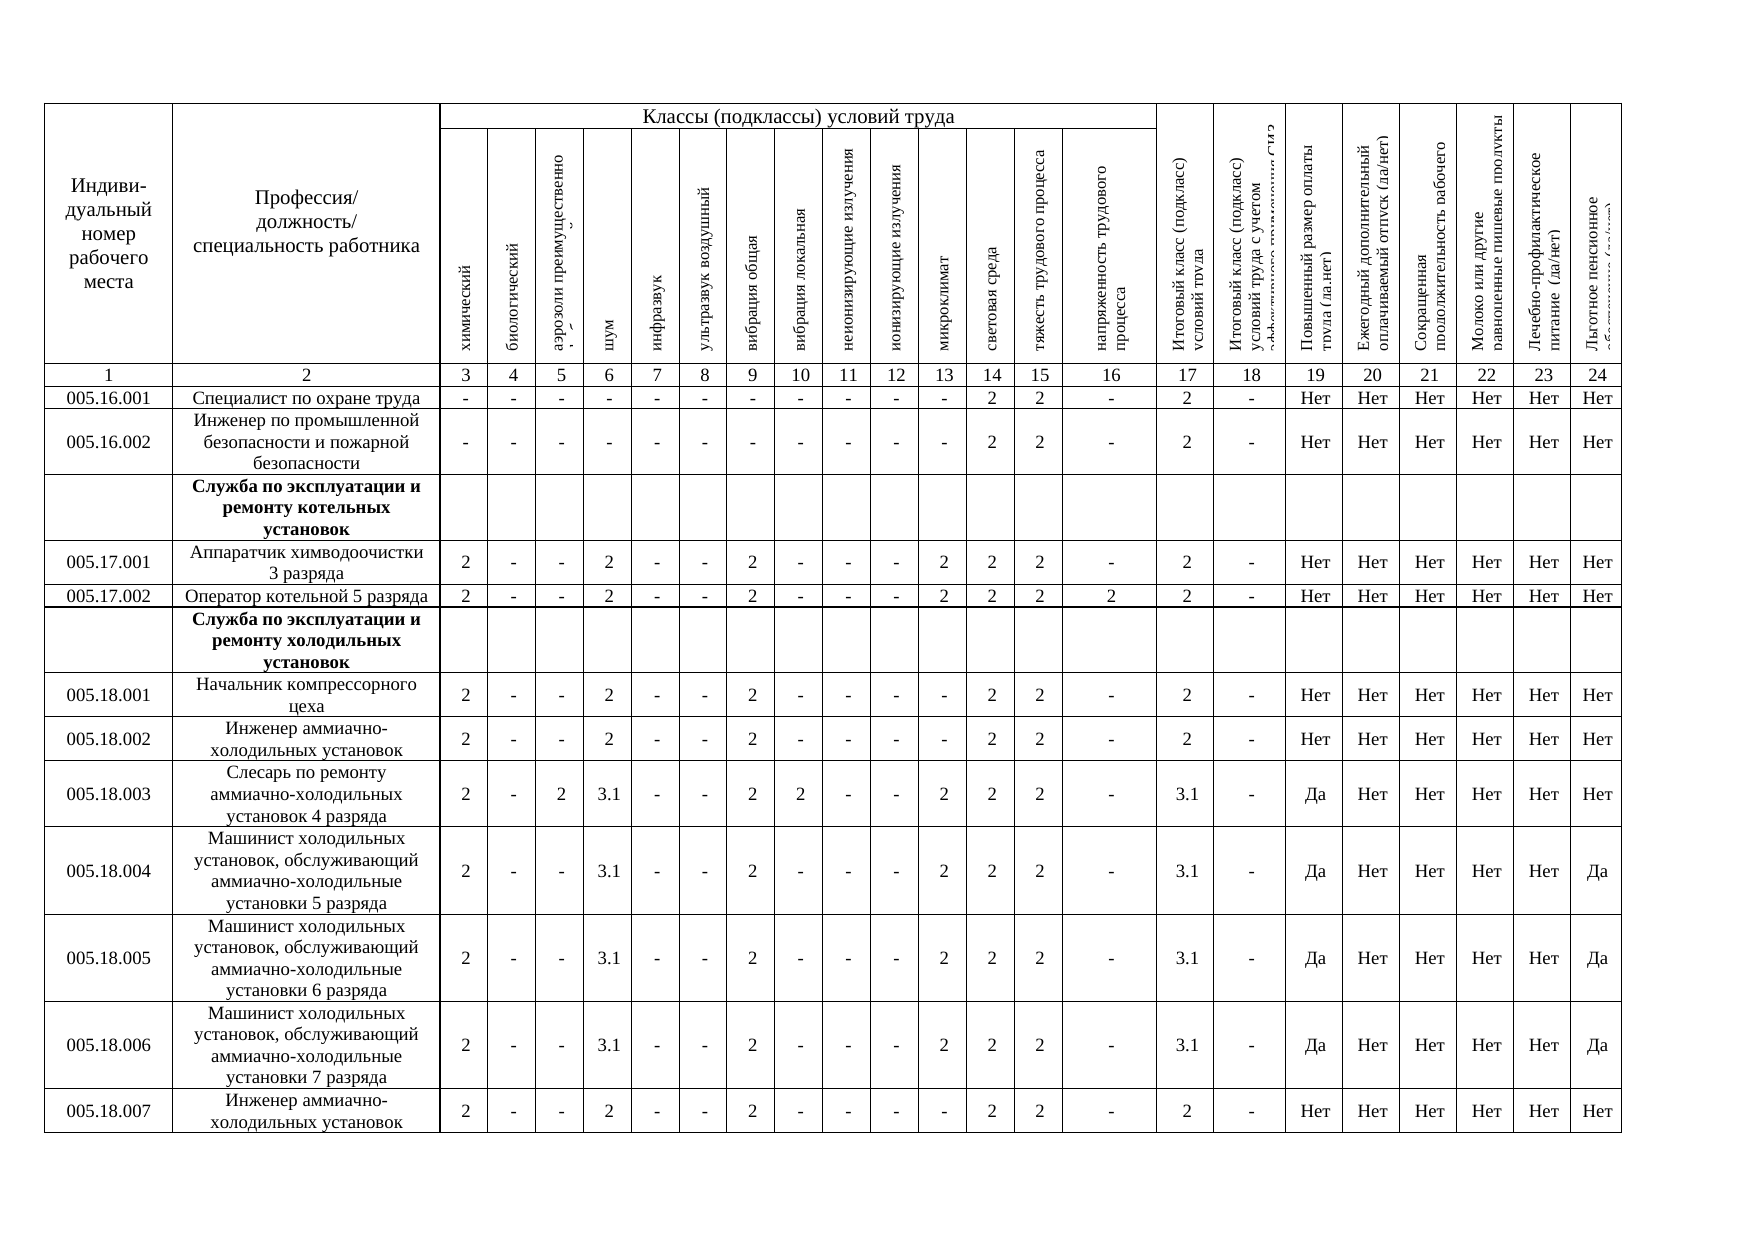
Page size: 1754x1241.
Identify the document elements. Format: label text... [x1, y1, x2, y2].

table_cell - [919, 409, 966, 474]
table_header Ежегодный дополнительный оплачиваемый отпуск (да/нет) [1343, 104, 1399, 363]
table_cell аэрозоли преимущественно фиброгенного действия [536, 129, 583, 363]
table_cell Нет [1400, 409, 1456, 474]
table_cell 005.18.006 [45, 1002, 172, 1088]
table_cell световая среда [967, 129, 1014, 363]
table_cell 2 [441, 673, 487, 716]
table_cell [1457, 608, 1513, 672]
table_cell Нет [1571, 761, 1621, 826]
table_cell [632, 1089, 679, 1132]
table_cell биологический [488, 129, 535, 363]
table_cell - [441, 409, 487, 474]
table_cell - [584, 387, 631, 408]
table_cell 2 [919, 585, 966, 606]
table_cell 2 [919, 1002, 966, 1088]
table_cell 2 [727, 915, 774, 1001]
table_cell 2 [919, 541, 966, 584]
table_cell - [919, 387, 966, 408]
table_cell - [775, 409, 822, 474]
table_cell [441, 608, 487, 672]
table_cell [536, 475, 583, 539]
table_cell - [488, 761, 535, 826]
table_cell Нет [1343, 585, 1399, 606]
table_cell Нет [1400, 915, 1456, 1001]
table_cell - [775, 915, 822, 1001]
table_header Итоговый класс (подкласс) условий труда с учетом эффективного применения СИЗ [1214, 104, 1285, 363]
table_cell - [775, 585, 822, 606]
table_cell Нет [1343, 673, 1399, 716]
table_cell Нет [1571, 541, 1621, 584]
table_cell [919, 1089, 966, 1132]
table_cell - [1063, 1002, 1156, 1088]
table_cell 3 [441, 364, 487, 386]
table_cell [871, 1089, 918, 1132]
table_cell 2 [727, 827, 774, 913]
table_header Льготное пенсионное обеспечение (да/нет) [1571, 104, 1621, 363]
table_cell - [823, 915, 870, 1001]
table_cell Нет [1514, 673, 1570, 716]
table_cell - [488, 409, 535, 474]
table_cell Машинист холодильных установок, обслуживающий аммиачно-холодильные установки 7 разряда [173, 1002, 439, 1088]
table_cell 3.1 [584, 761, 631, 826]
table_cell - [871, 673, 918, 716]
table_cell - [871, 541, 918, 584]
table_cell [1514, 475, 1570, 539]
table_cell - [1214, 585, 1285, 606]
table_cell 7 [632, 364, 679, 386]
table_cell - [871, 387, 918, 408]
table_cell [1214, 475, 1285, 539]
table_cell - [1063, 673, 1156, 716]
table_cell [488, 475, 535, 539]
table_cell 4 [488, 364, 535, 386]
table_cell - [775, 541, 822, 584]
table_cell 005.18.003 [45, 761, 172, 826]
table_cell Слесарь по ремонту аммиачно-холодильных установок 4 разряда [173, 761, 439, 826]
table_cell 16 [1063, 364, 1156, 386]
table_cell Нет [1514, 541, 1570, 584]
table_cell Нет [1514, 761, 1570, 826]
table_cell - [1214, 915, 1285, 1001]
table_cell Нет [1343, 541, 1399, 584]
table_cell - [488, 1002, 535, 1088]
table_cell - [823, 409, 870, 474]
table_cell Нет [1514, 409, 1570, 474]
table_cell микроклимат [919, 129, 966, 363]
table_header Лечебно-профилактическое питание (да/нет) [1514, 104, 1570, 363]
table_cell - [775, 387, 822, 408]
table_cell [680, 608, 726, 672]
table_cell 12 [871, 364, 918, 386]
table_cell - [488, 673, 535, 716]
table_cell [1015, 608, 1062, 672]
table_cell Нет [1400, 717, 1456, 760]
table_cell 2 [727, 1002, 774, 1088]
table_cell [1015, 475, 1062, 539]
table_cell - [727, 409, 774, 474]
table_cell - [632, 585, 679, 606]
table_cell вибрация общая [727, 129, 774, 363]
table_cell - [823, 827, 870, 913]
table_cell [1343, 608, 1399, 672]
table_cell [441, 475, 487, 539]
table_cell [1157, 608, 1213, 672]
table_cell Нет [1400, 387, 1456, 408]
table_cell 8 [680, 364, 726, 386]
table_cell Да [1571, 915, 1621, 1001]
table_cell [823, 608, 870, 672]
table_cell 2 [1015, 1002, 1062, 1088]
table_cell Машинист холодильных установок, обслуживающий аммиачно-холодильные установки 6 разряда [173, 915, 439, 1001]
table_header Повышенный размер оплаты труда (да,нет) [1286, 104, 1342, 363]
table_header Индивидуальный номер рабочего места [45, 104, 172, 363]
table_cell - [871, 717, 918, 760]
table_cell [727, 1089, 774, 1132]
table_cell - [919, 717, 966, 760]
table_cell напряженность трудового процесса [1063, 129, 1156, 363]
table_cell - [441, 387, 487, 408]
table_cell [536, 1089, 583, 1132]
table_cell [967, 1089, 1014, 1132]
table_cell 2 [1157, 673, 1213, 716]
table_cell - [823, 541, 870, 584]
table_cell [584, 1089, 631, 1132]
table_cell 13 [919, 364, 966, 386]
table_cell 005.18.005 [45, 915, 172, 1001]
table_cell [967, 608, 1014, 672]
table_cell Нет [1571, 387, 1621, 408]
table_cell - [632, 673, 679, 716]
table_cell 11 [823, 364, 870, 386]
table_cell [823, 475, 870, 539]
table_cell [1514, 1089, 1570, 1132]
table_cell - [632, 1002, 679, 1088]
table_cell 10 [775, 364, 822, 386]
table_cell 2 [967, 915, 1014, 1001]
table_cell Нет [1514, 387, 1570, 408]
table_cell - [632, 541, 679, 584]
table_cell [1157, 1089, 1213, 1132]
table_cell 1 [45, 364, 172, 386]
table_cell 2 [1157, 387, 1213, 408]
table_cell Нет [1343, 915, 1399, 1001]
table_cell - [488, 541, 535, 584]
table_cell 005.17.002 [45, 585, 172, 606]
table_cell - [871, 761, 918, 826]
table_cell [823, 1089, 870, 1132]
table_cell 2 [1015, 761, 1062, 826]
table_cell 3.1 [584, 1002, 631, 1088]
table_cell 2 [441, 717, 487, 760]
table_cell - [823, 717, 870, 760]
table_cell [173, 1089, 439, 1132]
table_cell химический [441, 129, 487, 363]
table_cell [919, 608, 966, 672]
table_cell - [680, 409, 726, 474]
table_cell - [632, 761, 679, 826]
table_cell 2 [1157, 541, 1213, 584]
table_cell 3.1 [584, 915, 631, 1001]
table_cell [1571, 475, 1621, 539]
table_cell 18 [1214, 364, 1285, 386]
table_cell 2 [1015, 673, 1062, 716]
table_cell Да [1286, 827, 1342, 913]
table_cell 005.18.002 [45, 717, 172, 760]
table_cell Нет [1514, 915, 1570, 1001]
table_cell 20 [1343, 364, 1399, 386]
table_cell Нет [1571, 717, 1621, 760]
table_cell Нет [1457, 717, 1513, 760]
table_cell - [1214, 717, 1285, 760]
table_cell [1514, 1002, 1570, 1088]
table_cell тяжесть трудового процесса [1015, 129, 1062, 363]
table_header Классы (подклассы) условий труда [441, 104, 1156, 128]
table_cell [1400, 475, 1456, 539]
table_cell 2 [967, 673, 1014, 716]
table_cell [1286, 608, 1342, 672]
table_cell 2 [441, 1002, 487, 1088]
table_cell 2 [1157, 585, 1213, 606]
table_cell - [1214, 673, 1285, 716]
table_cell ультразвук воздушный [680, 129, 726, 363]
table_cell 005.18.001 [45, 673, 172, 716]
table_cell - [632, 915, 679, 1001]
table_cell [1063, 475, 1156, 539]
table_cell - [775, 1002, 822, 1088]
table_cell - [823, 1002, 870, 1088]
table_cell Нет [1286, 673, 1342, 716]
table_cell Инженер аммиачно-холодильных установок [173, 717, 439, 760]
table_cell - [871, 915, 918, 1001]
table_cell - [1063, 761, 1156, 826]
table_cell 2 [967, 717, 1014, 760]
table_cell [1063, 608, 1156, 672]
table_cell Нет [1400, 673, 1456, 716]
table_cell [488, 608, 535, 672]
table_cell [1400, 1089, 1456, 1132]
table_cell - [1063, 717, 1156, 760]
table_cell [775, 608, 822, 672]
table_cell 2 [1015, 409, 1062, 474]
table_cell Нет [1457, 761, 1513, 826]
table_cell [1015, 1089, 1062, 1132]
table_cell 6 [584, 364, 631, 386]
table_cell [967, 475, 1014, 539]
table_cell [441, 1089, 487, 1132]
table_cell 2 [173, 364, 439, 386]
table_cell - [536, 915, 583, 1001]
table_cell - [632, 717, 679, 760]
table_cell [775, 475, 822, 539]
table_cell 005.16.002 [45, 409, 172, 474]
table_cell - [1063, 541, 1156, 584]
table_cell 2 [919, 827, 966, 913]
table_cell Служба по эксплуатации и ремонту котельных установок [173, 475, 439, 539]
table_cell 2 [584, 585, 631, 606]
table_cell Нет [1343, 827, 1399, 913]
table_cell - [680, 387, 726, 408]
table_cell инфразвук [632, 129, 679, 363]
table_cell - [584, 409, 631, 474]
table_cell - [1214, 387, 1285, 408]
table_cell 2 [727, 541, 774, 584]
table_cell 2 [1015, 541, 1062, 584]
table_cell - [775, 717, 822, 760]
table_cell Нет [1514, 585, 1570, 606]
table_cell шум [584, 129, 631, 363]
table_cell Нет [1457, 409, 1513, 474]
table_cell Нет [1457, 585, 1513, 606]
table_cell 2 [919, 761, 966, 826]
table_cell - [488, 585, 535, 606]
table_header Профессия/ должность/ специальность работника [173, 104, 439, 363]
table_cell 3.1 [1157, 915, 1213, 1001]
table_cell 005.17.001 [45, 541, 172, 584]
table_cell 005.16.001 [45, 387, 172, 408]
table_cell - [823, 387, 870, 408]
table_cell - [1214, 409, 1285, 474]
table_cell Служба по эксплуатации и ремонту холодильных установок [173, 608, 439, 672]
table_cell - [680, 585, 726, 606]
table_cell 2 [584, 541, 631, 584]
table_cell [1157, 475, 1213, 539]
table_cell - [871, 585, 918, 606]
table_cell 2 [441, 761, 487, 826]
table_cell 2 [967, 541, 1014, 584]
table_cell Нет [1457, 915, 1513, 1001]
table_cell - [680, 717, 726, 760]
table_cell 2 [441, 585, 487, 606]
table_cell - [871, 409, 918, 474]
table_cell - [727, 387, 774, 408]
table_cell [1214, 608, 1285, 672]
table_cell [45, 475, 172, 539]
table_cell Да [1286, 1002, 1342, 1088]
table_cell [871, 608, 918, 672]
table_cell 19 [1286, 364, 1342, 386]
table_cell - [536, 387, 583, 408]
table_cell [1286, 475, 1342, 539]
table_cell 2 [967, 1002, 1014, 1088]
table_cell 2 [1157, 409, 1213, 474]
table_cell - [919, 673, 966, 716]
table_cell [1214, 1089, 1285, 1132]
table_cell 2 [536, 761, 583, 826]
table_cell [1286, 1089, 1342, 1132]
table_cell Нет [1457, 673, 1513, 716]
table_cell 2 [967, 585, 1014, 606]
table_cell 2 [727, 585, 774, 606]
table_cell [584, 608, 631, 672]
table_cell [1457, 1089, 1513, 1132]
table_cell 2 [1015, 585, 1062, 606]
table_cell 2 [441, 541, 487, 584]
table_cell [536, 608, 583, 672]
table_cell 3.1 [1157, 761, 1213, 826]
table_cell - [536, 717, 583, 760]
table_cell Да [1286, 915, 1342, 1001]
table_cell - [536, 409, 583, 474]
table_cell 2 [1015, 717, 1062, 760]
table_cell [919, 475, 966, 539]
table_cell [727, 475, 774, 539]
table_cell - [1063, 827, 1156, 913]
table_cell Нет [1400, 827, 1456, 913]
table_cell [1400, 608, 1456, 672]
table_cell Нет [1286, 409, 1342, 474]
table_cell Нет [1514, 717, 1570, 760]
table_cell Нет [1400, 1002, 1456, 1088]
table_cell - [488, 915, 535, 1001]
table_cell - [871, 1002, 918, 1088]
table_header Итоговый класс (подкласс) условий труда [1157, 104, 1213, 363]
table_cell - [536, 1002, 583, 1088]
table_cell [1514, 608, 1570, 672]
table_cell Нет [1400, 585, 1456, 606]
table_cell - [823, 585, 870, 606]
table_cell - [680, 1002, 726, 1088]
table_cell Да [1571, 827, 1621, 913]
table_cell 2 [1015, 387, 1062, 408]
table_cell - [1214, 541, 1285, 584]
table_cell - [680, 541, 726, 584]
table_cell 2 [727, 717, 774, 760]
table_cell - [823, 673, 870, 716]
table_cell [632, 608, 679, 672]
table_cell 2 [1015, 827, 1062, 913]
table_cell - [823, 761, 870, 826]
table_cell - [536, 827, 583, 913]
table_cell Машинист холодильных установок, обслуживающий аммиачно-холодильные установки 5 разряда [173, 827, 439, 913]
table_cell Нет [1343, 717, 1399, 760]
table_cell - [680, 673, 726, 716]
table_cell - [680, 761, 726, 826]
table_cell - [1214, 1002, 1285, 1088]
table_cell - [632, 827, 679, 913]
table_cell [871, 475, 918, 539]
table_cell 3.1 [1157, 827, 1213, 913]
table_cell 2 [967, 827, 1014, 913]
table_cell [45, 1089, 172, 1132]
table_cell 005.18.004 [45, 827, 172, 913]
table_cell Нет [1343, 1002, 1399, 1088]
table_cell 21 [1400, 364, 1456, 386]
table_cell - [1214, 827, 1285, 913]
table_cell - [536, 585, 583, 606]
table_cell 2 [1015, 915, 1062, 1001]
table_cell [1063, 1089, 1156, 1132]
table_cell [584, 475, 631, 539]
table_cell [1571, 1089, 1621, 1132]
table_cell 2 [441, 827, 487, 913]
table_cell неионизирующие излучения [823, 129, 870, 363]
table_cell 2 [727, 673, 774, 716]
table_cell Нет [1343, 761, 1399, 826]
table_cell Нет [1400, 541, 1456, 584]
table_cell Начальник компрессорного цеха [173, 673, 439, 716]
table_cell - [1063, 387, 1156, 408]
table_cell - [488, 717, 535, 760]
table_cell 2 [967, 409, 1014, 474]
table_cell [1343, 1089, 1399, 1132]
table_cell Аппаратчик химводоочистки 3 разряда [173, 541, 439, 584]
table_cell - [1063, 915, 1156, 1001]
table_cell Нет [1286, 717, 1342, 760]
table_cell 3.1 [1157, 1002, 1213, 1088]
table_cell [45, 608, 172, 672]
table_cell Нет [1286, 387, 1342, 408]
table_cell 2 [967, 761, 1014, 826]
table_cell 2 [967, 387, 1014, 408]
table_cell Нет [1571, 585, 1621, 606]
table_cell 2 [584, 717, 631, 760]
table_cell - [536, 673, 583, 716]
table_cell - [680, 915, 726, 1001]
table_cell 2 [584, 673, 631, 716]
table_cell 3.1 [584, 827, 631, 913]
table_cell [1571, 608, 1621, 672]
table_cell Нет [1457, 827, 1513, 913]
table_cell [632, 475, 679, 539]
table_cell Нет [1400, 761, 1456, 826]
table_cell - [536, 541, 583, 584]
table_cell [1343, 475, 1399, 539]
table_cell Оператор котельной 5 разряда [173, 585, 439, 606]
table_cell - [632, 387, 679, 408]
table_cell Инженер по промышленной безопасности и пожарной безопасности [173, 409, 439, 474]
table_cell - [1063, 409, 1156, 474]
table_cell - [680, 827, 726, 913]
table_header Сокращенная продолжительность рабочего времени (да/нет) [1400, 104, 1456, 363]
table_cell 24 [1571, 364, 1621, 386]
table_cell Специалист по охране труда [173, 387, 439, 408]
table_cell Нет [1457, 541, 1513, 584]
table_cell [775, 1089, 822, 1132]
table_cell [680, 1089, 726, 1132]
table_cell 2 [727, 761, 774, 826]
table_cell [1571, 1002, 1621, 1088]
table_header Молоко или другие равноценные пищевые продукты (да/нет) [1457, 104, 1513, 363]
table_cell - [775, 673, 822, 716]
table_cell Нет [1286, 541, 1342, 584]
table_cell Нет [1457, 1002, 1513, 1088]
table_cell ионизирующие излучения [871, 129, 918, 363]
table_cell - [1214, 761, 1285, 826]
table_cell Нет [1571, 409, 1621, 474]
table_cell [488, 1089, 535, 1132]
table_cell Нет [1514, 827, 1570, 913]
table_cell 9 [727, 364, 774, 386]
table_cell - [632, 409, 679, 474]
table_cell вибрация локальная [775, 129, 822, 363]
table_cell - [488, 387, 535, 408]
table_cell 23 [1514, 364, 1570, 386]
table_cell 2 [775, 761, 822, 826]
table_cell - [871, 827, 918, 913]
table_cell 2 [1157, 717, 1213, 760]
table_cell 2 [441, 915, 487, 1001]
table_cell [727, 608, 774, 672]
table_cell Нет [1571, 673, 1621, 716]
table_cell Нет [1286, 585, 1342, 606]
table_cell [1457, 475, 1513, 539]
table_cell 14 [967, 364, 1014, 386]
table_cell Нет [1343, 387, 1399, 408]
table_cell [680, 475, 726, 539]
table_cell 2 [1063, 585, 1156, 606]
table_cell - [775, 827, 822, 913]
table_cell Нет [1457, 387, 1513, 408]
table_cell 17 [1157, 364, 1213, 386]
table_cell - [488, 827, 535, 913]
table_cell Нет [1343, 409, 1399, 474]
table_cell 2 [919, 915, 966, 1001]
table_cell 15 [1015, 364, 1062, 386]
table_cell Да [1286, 761, 1342, 826]
table_cell 5 [536, 364, 583, 386]
table_cell 22 [1457, 364, 1513, 386]
